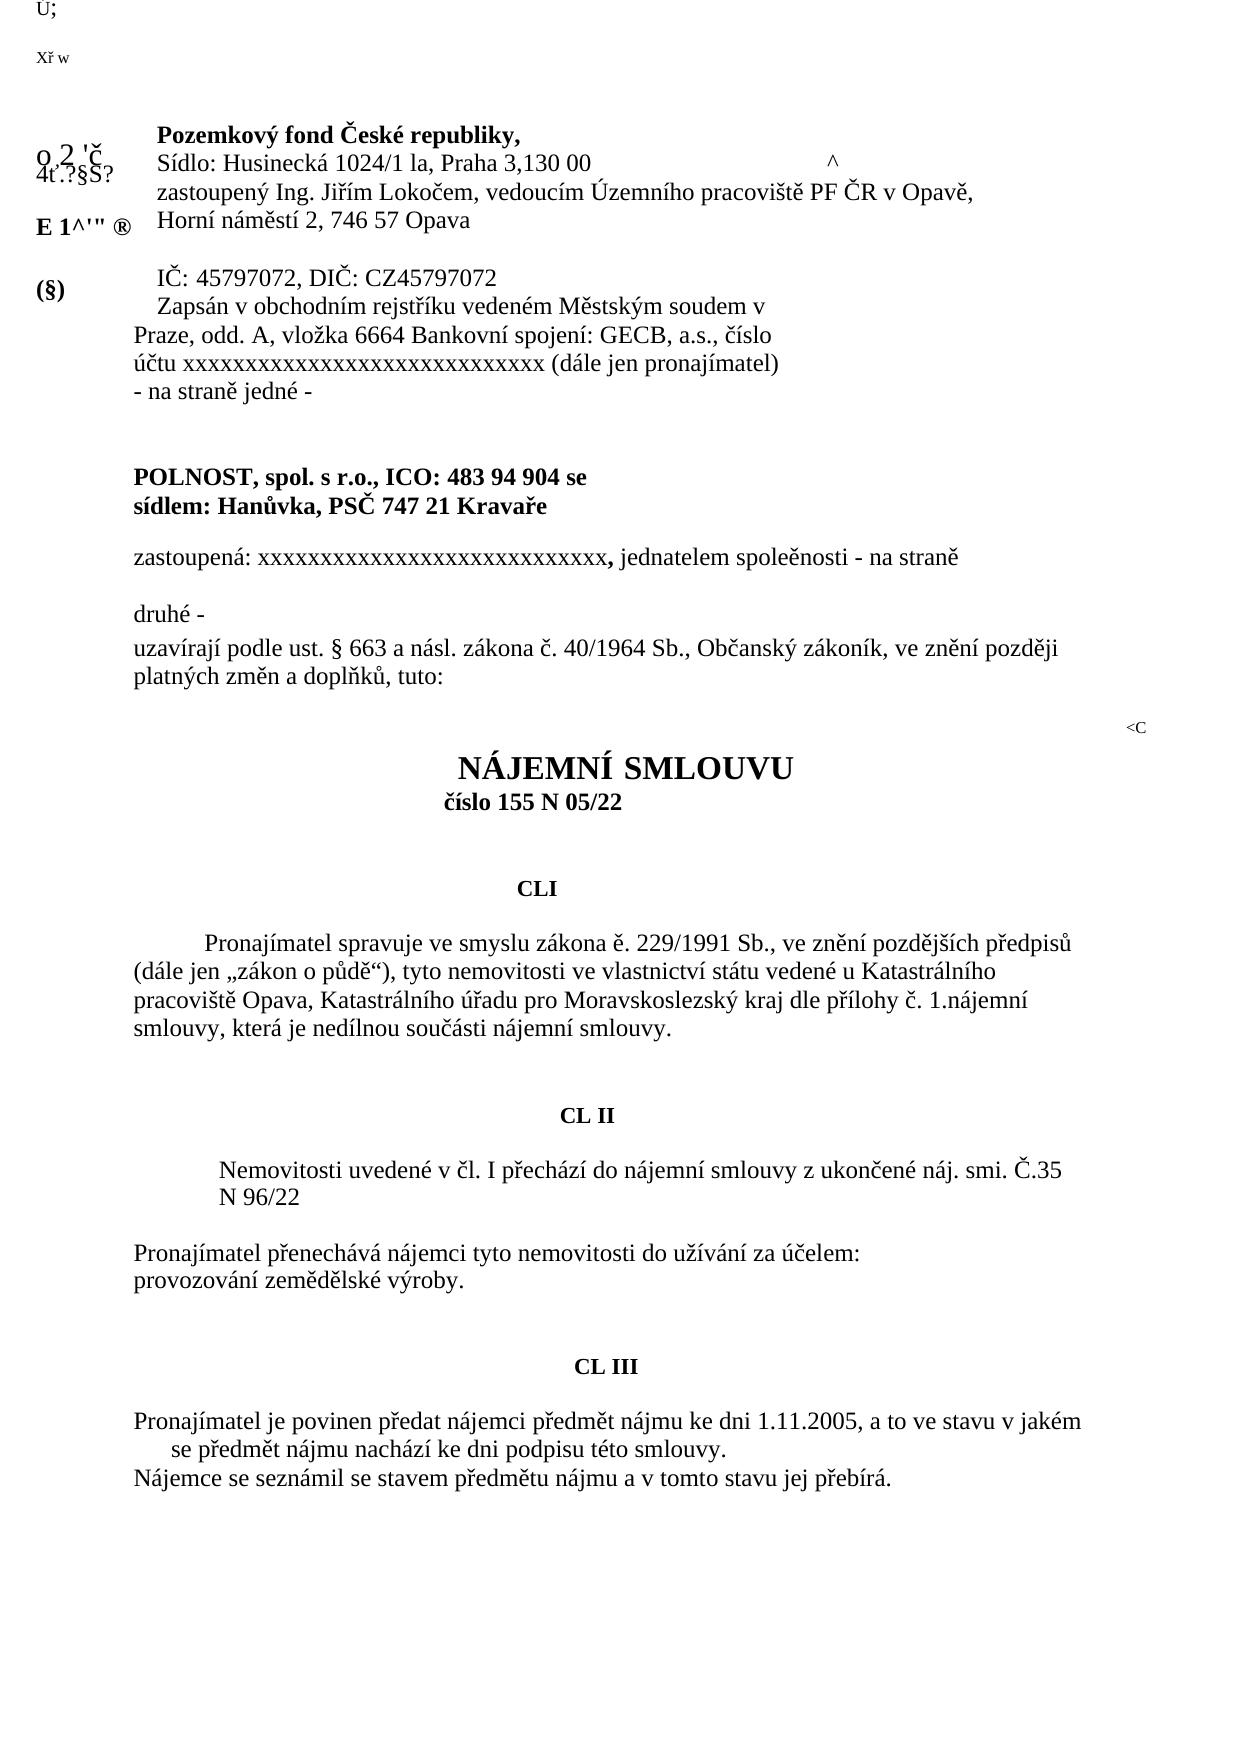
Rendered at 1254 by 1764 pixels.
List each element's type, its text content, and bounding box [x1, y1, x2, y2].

text Pronajímatel spravuje ve smyslu zákona ě. 229/1991 Sb., ve znění pozdějších předpisů (dále jen „zákon o půdě“), tyto nemovitosti ve vlastnictví státu vedené u Katastrálního pracoviště Opava, Katastrálního úřadu pro Moravskoslezský kraj dle přílohy č. 1.nájemní smlouvy, která je nedílnou součásti nájemní smlouvy. [133, 928, 1085, 1043]
text zastoupená: xxxxxxxxxxxxxxxxxxxxxxxxxxxx, jednatelem spoleěnosti - na straně druhé - [133, 520, 1014, 634]
text číslo 155 N 05/22 [444, 788, 1085, 816]
text uzavírají podle ust. § 663 a násl. zákona č. 40/1964 Sb., Občanský zákoník, ve znění později platných změn a doplňků, tuto: [133, 634, 1085, 690]
text - na straně jedné - [133, 378, 1085, 405]
text Zapsán v obchodním rejstříku vedeném Městským soudem v Praze, odd. A, vložka 6664 Bankovní spojení: GECB, a.s., číslo účtu xxxxxxxxxxxxxxxxxxxxxxxxxxxxx (dále jen pronajímatel) [133, 292, 800, 378]
text IČ: 45797072, DIČ: CZ45797072 [133, 263, 1085, 292]
text CLI [517, 876, 1085, 902]
text Pronajímatel přenechává nájemci tyto nemovitosti do užívání za účelem: provozování zemědělské výroby. [133, 1239, 918, 1294]
text Nemovitosti uvedené v čl. I přechází do nájemní smlouvy z ukončené náj. smi. Č.35 N 96/22 [219, 1157, 1085, 1211]
text Sídlo: Husinecká 1024/1 la, Praha 3,130 00 ^ [133, 149, 1085, 177]
text zastoupený Ing. Jiřím Lokočem, vedoucím Územního pracoviště PF ČR v Opavě, Horní náměstí 2, 746 57 Opava [133, 177, 1014, 234]
text CL II [133, 1103, 1041, 1129]
text nájemní smlouvu [167, 742, 1085, 788]
text POLNOST, spol. s r.o., ICO: 483 94 904 se sídlem: Hanůvka, PSČ 747 21 Kravaře [133, 463, 631, 520]
text Pronajímatel je povinen předat nájemci předmět nájmu ke dni 1.11.2005, a to ve stavu v jakém se předmět nájmu nachází ke dni podpisu této smlouvy. [133, 1407, 1085, 1464]
text Nájemce se seznámil se stavem předmětu nájmu a v tomto stavu jej přebírá. [133, 1464, 1085, 1492]
text Pozemkový fond České republiky, [133, 121, 1085, 149]
text CL III [133, 1354, 1079, 1380]
